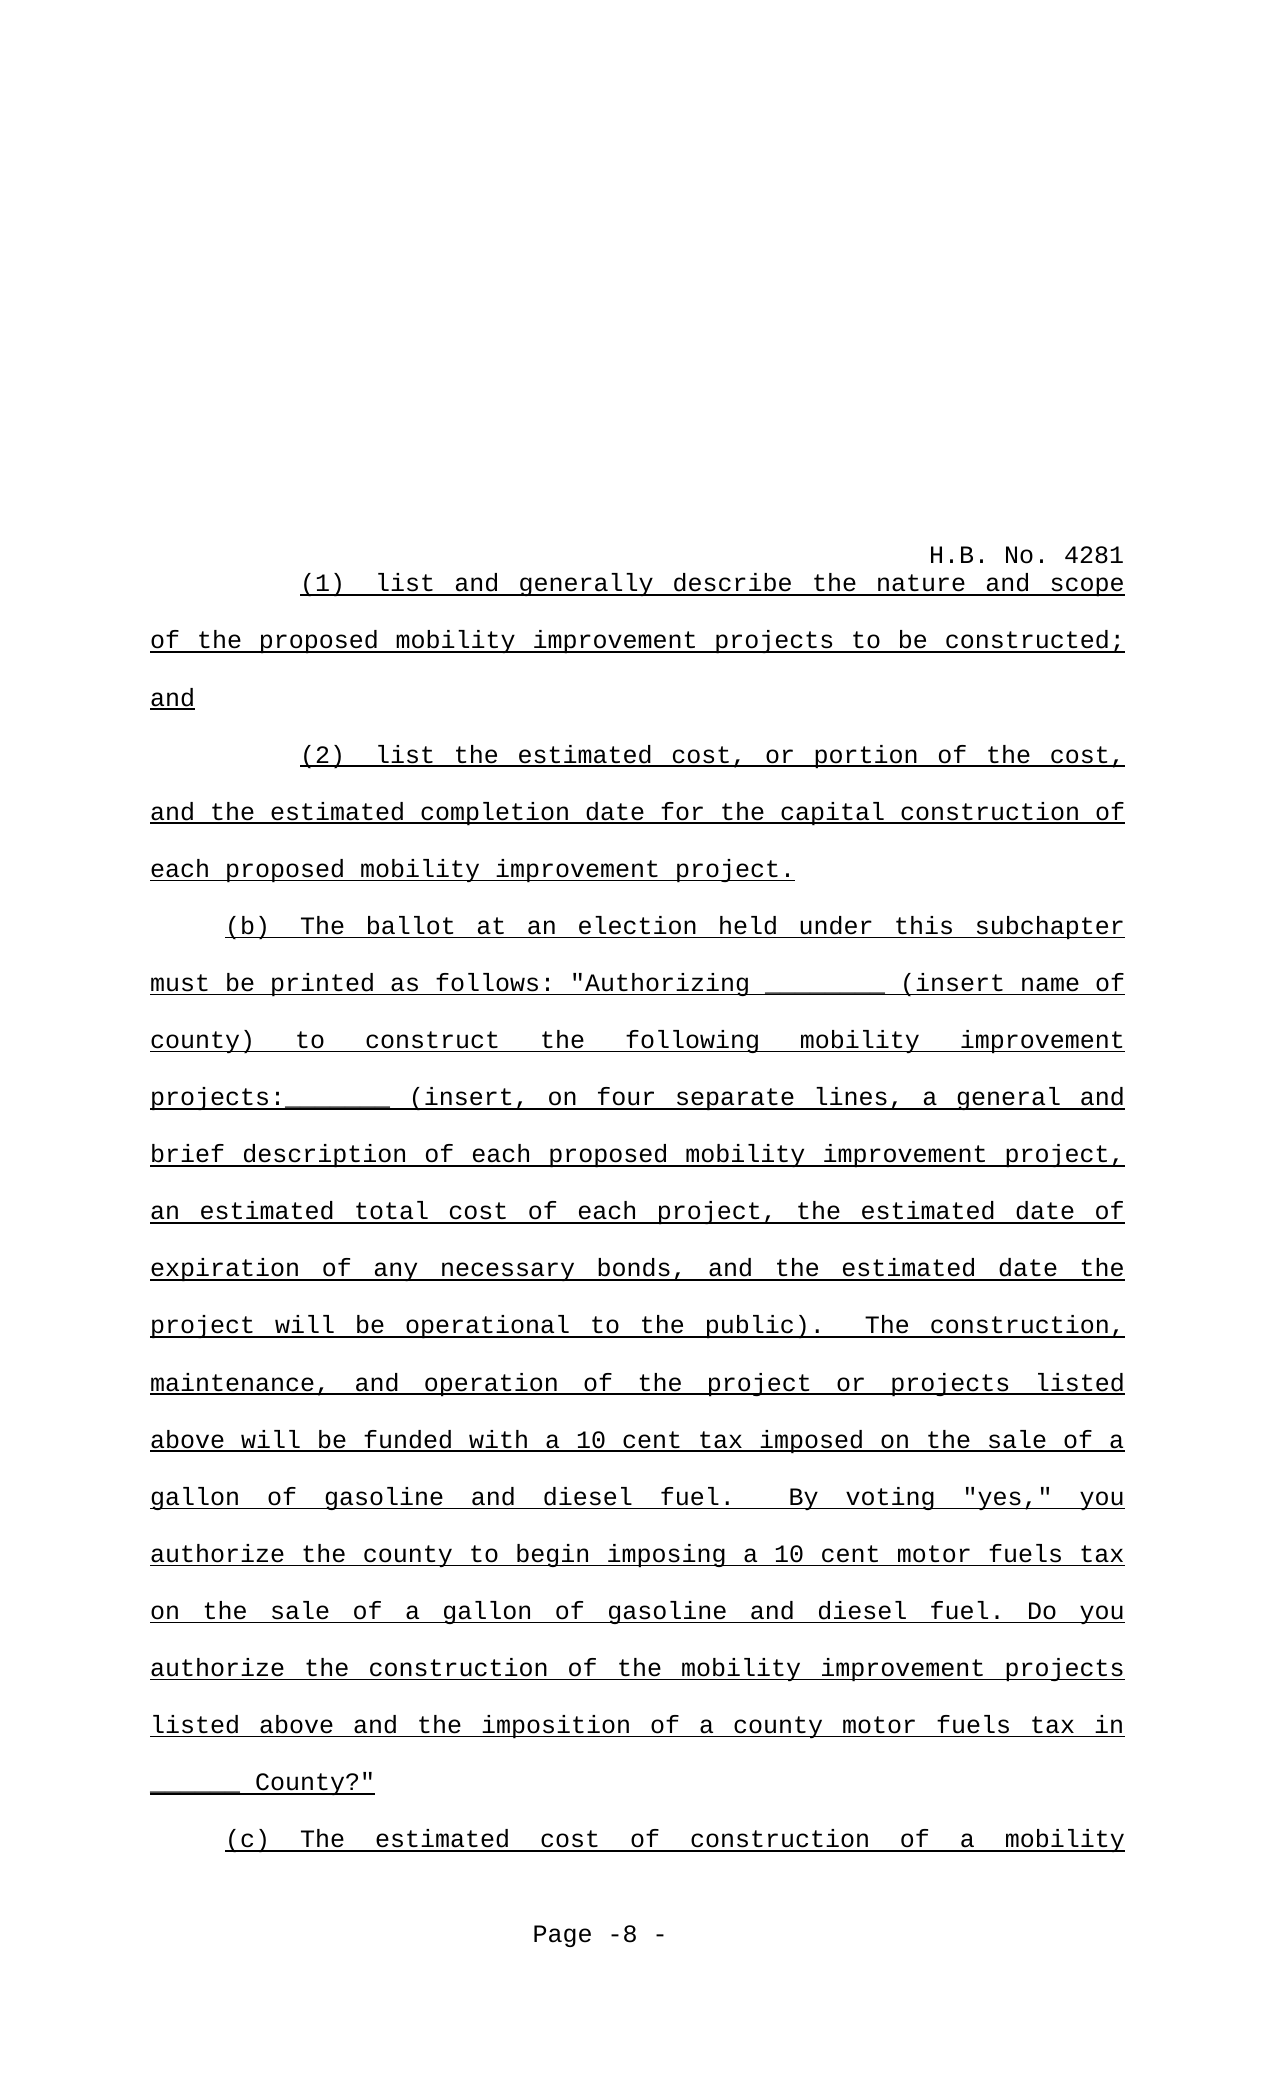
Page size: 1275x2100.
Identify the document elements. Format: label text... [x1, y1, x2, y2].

text (1) list and generally describe the nature and scope of the proposed mobility improvement projects to be constructed; and [150, 571, 1125, 651]
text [150, 1827, 1125, 1855]
text (b) The ballot at an election held under this subchapter must be printed as follows: "Authorizing ________ (insert name of county) to construct the following mobility improvement projects:_______ (insert, on four separate lines, a general and brief description of each proposed mobility improvement project, an estimated total cost of each project, the estimated date of expiration of any necessary bonds, and the estimated date the project will be operational to the public). The construction, maintenance, and operation of the project or projects listed above will be funded with a 10 cent tax imposed on the sale of a gallon of gasoline and diesel fuel. By voting "yes," you authorize the county to begin imposing a 10 cent motor fuels tax on the sale of a gallon of gasoline and diesel fuel. Do you authorize the construction of the mobility improvement projects listed above and the imposition of a county motor fuels tax in ______ County?" [150, 1737, 1125, 1798]
text (1) list and generally describe the nature and scope of the proposed mobility improvement projects to be constructed; and [150, 653, 1125, 713]
text (b) The ballot at an election held under this subchapter must be printed as follows: "Authorizing ________ (insert name of county) to construct the following mobility improvement projects:_______ (insert, on four separate lines, a general and brief description of each proposed mobility improvement project, an estimated total cost of each project, the estimated date of expiration of any necessary bonds, and the estimated date the project will be operational to the public). The construction, maintenance, and operation of the project or projects listed above will be funded with a 10 cent tax imposed on the sale of a gallon of gasoline and diesel fuel. By voting "yes," you authorize the county to begin imposing a 10 cent motor fuels tax on the sale of a gallon of gasoline and diesel fuel. Do you authorize the construction of the mobility improvement projects listed above and the imposition of a county motor fuels tax in ______ County?" [150, 913, 1125, 994]
text (2) list the estimated cost, or portion of the cost, and the estimated completion date for the capital construction of each proposed mobility improvement project. [150, 742, 1125, 822]
text (2) list the estimated cost, or portion of the cost, and the estimated completion date for the capital construction of each proposed mobility improvement project. [150, 824, 1125, 885]
